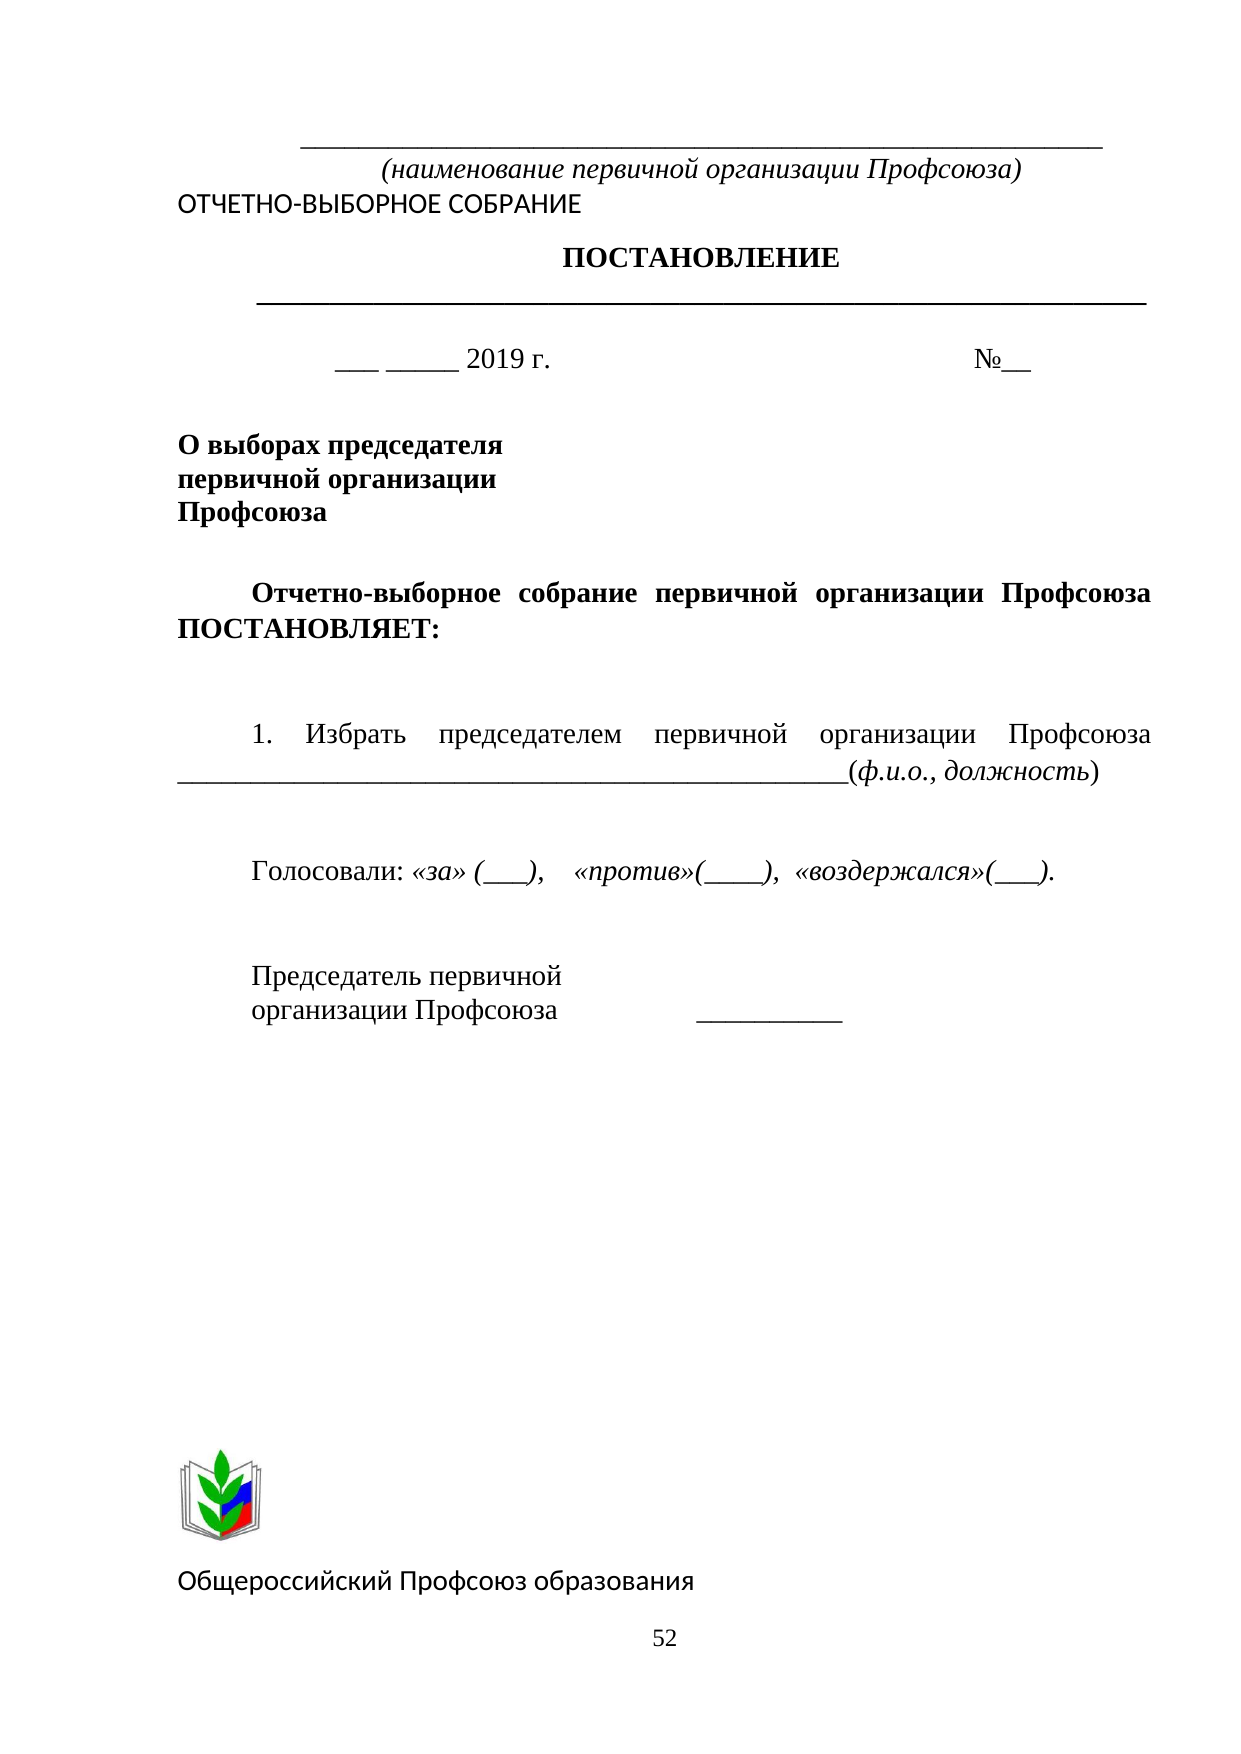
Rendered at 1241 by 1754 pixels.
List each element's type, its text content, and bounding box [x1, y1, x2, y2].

text организации Профсоюза __________ [177, 992, 1152, 1026]
text _____________________________________________________________ [177, 274, 1152, 307]
text Голосовали: «за» (___), «против»(____), «воздержался»(___). [177, 853, 1152, 886]
text 1. Избрать председателем первичной организации Профсоюза ______________________________________________(ф.и.о., должность) [177, 717, 1152, 786]
text первичной организации [177, 461, 1152, 494]
picture [177, 1448, 264, 1544]
text Председатель первичной [177, 958, 1152, 992]
text ___ _____ 2019 г. №__ [177, 341, 1152, 374]
text О выборах председателя [177, 427, 1152, 461]
text Отчетно-выборное собрание первичной организации Профсоюза ПОСТАНОВЛЯЕТ: [177, 575, 1152, 644]
text (наименование первичной организации Профсоюза) [177, 152, 1152, 185]
text _______________________________________________________ [177, 118, 1152, 152]
text ПОСТАНОВЛЕНИЕ [177, 240, 1152, 274]
text Профсоюза [177, 494, 1152, 528]
